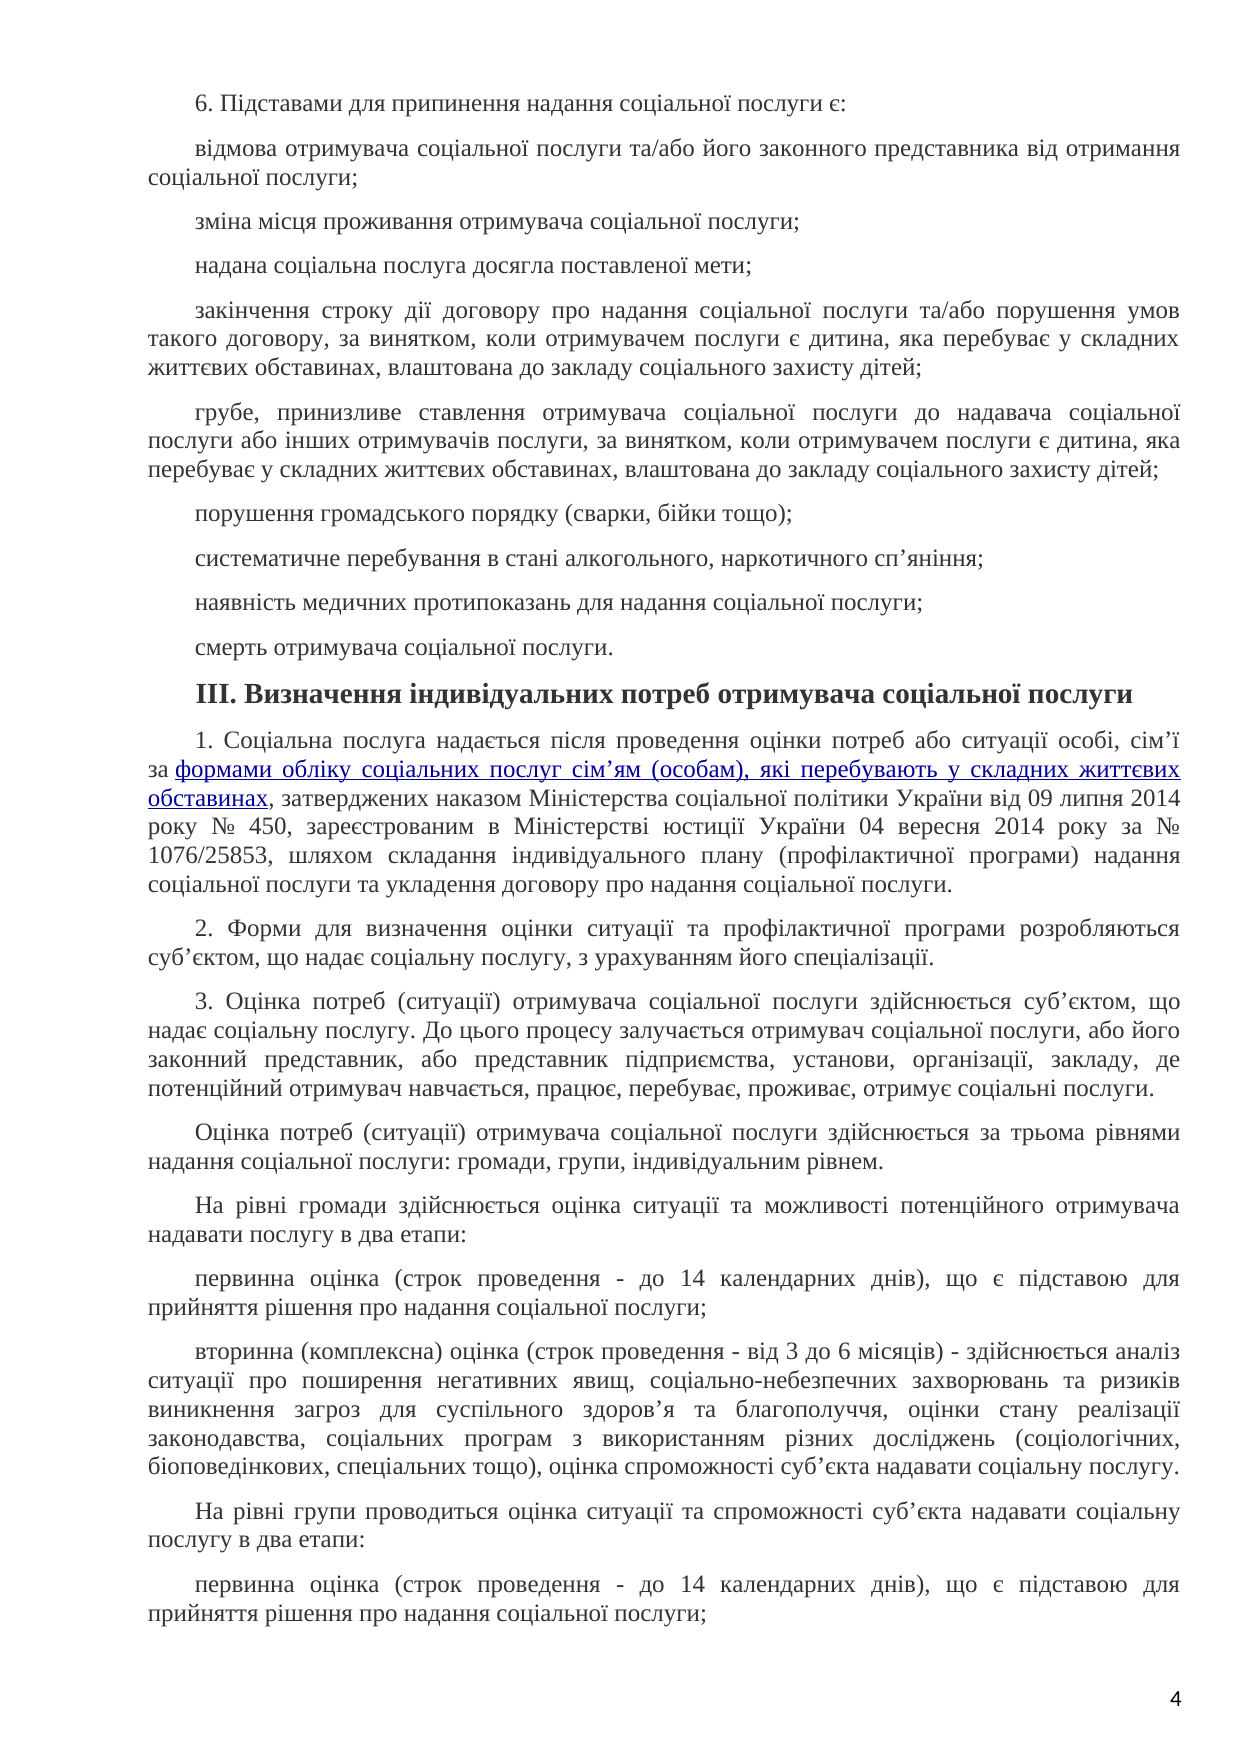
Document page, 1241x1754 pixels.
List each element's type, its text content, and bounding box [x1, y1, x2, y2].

text наявність медичних протипоказань для надання соціальної послуги; [148, 587, 1181, 616]
text систематичне перебування в стані алкогольного, наркотичного сп’яніння; [148, 543, 1181, 572]
text надана соціальна послуга досягла поставленої мети; [148, 250, 1181, 279]
text вторинна (комплексна) оцінка (строк проведення - від 3 до 6 місяців) - здійснюється аналіз ситуації про поширення негативних явищ, соціально-небезпечних захворювань та ризиків виникнення загроз для суспільного здоров’я та благополуччя, оцінки стану реалізації законодавства, соціальних програм з використанням різних досліджень (соціологічних, біоповедінкових, спеціальних тощо), оцінка спроможності суб’єкта надавати соціальну послугу. [148, 1336, 1181, 1480]
text відмова отримувача соціальної послуги та/або його законного представника від отримання соціальної послуги; [148, 133, 1181, 190]
text На рівні групи проводиться оцінка ситуації та спроможності суб’єкта надавати соціальну послугу в два етапи: [148, 1496, 1181, 1553]
text 1. Соціальна послуга надається після проведення оцінки потреб або ситуації особі, сім’ї за формами обліку соціальних послуг сім’ям (особам), які перебувають у складних життєвих обставинах, затверджених наказом Міністерства соціальної політики України від 09 липня 2014 року № 450, зареєстрованим в Міністерстві юстиції України 04 вересня 2014 року за № 1076/25853, шляхом складання індивідуального плану (профілактичної програми) надання соціальної послуги та укладення договору про надання соціальної послуги. [148, 725, 1181, 898]
text смерть отримувача соціальної послуги. [148, 632, 1181, 660]
text первинна оцінка (строк проведення - до 14 календарних днів), що є підставою для прийняття рішення про надання соціальної послуги; [148, 1569, 1181, 1626]
text грубе, принизливе ставлення отримувача соціальної послуги до надавача соціальної послуги або інших отримувачів послуги, за винятком, коли отримувачем послуги є дитина, яка перебуває у складних життєвих обставинах, влаштована до закладу соціального захисту дітей; [148, 397, 1181, 483]
text первинна оцінка (строк проведення - до 14 календарних днів), що є підставою для прийняття рішення про надання соціальної послуги; [148, 1263, 1181, 1321]
text Оцінка потреб (ситуації) отримувача соціальної послуги здійснюється за трьома рівнями надання соціальної послуги: громади, групи, індивідуальним рівнем. [148, 1117, 1181, 1174]
text III. Визначення індивідуальних потреб отримувача соціальної послуги [171, 676, 1158, 709]
text порушення громадського порядку (сварки, бійки тощо); [148, 498, 1181, 527]
text закінчення строку дії договору про надання соціальної послуги та/або порушення умов такого договору, за винятком, коли отримувачем послуги є дитина, яка перебуває у складних життєвих обставинах, влаштована до закладу соціального захисту дітей; [148, 295, 1181, 381]
text зміна місця проживання отримувача соціальної послуги; [148, 206, 1181, 235]
text 3. Оцінка потреб (ситуації) отримувача соціальної послуги здійснюється суб’єктом, що надає соціальну послугу. До цього процесу залучається отримувач соціальної послуги, або його законний представник, або представник підприємства, установи, організації, закладу, де потенційний отримувач навчається, працює, перебуває, проживає, отримує соціальні послуги. [148, 986, 1181, 1101]
text 6. Підставами для припинення надання соціальної послуги є: [148, 88, 1181, 117]
text 2. Форми для визначення оцінки ситуації та профілактичної програми розробляються суб’єктом, що надає соціальну послугу, з урахуванням його спеціалізації. [148, 913, 1181, 971]
text На рівні громади здійснюється оцінка ситуації та можливості потенційного отримувача надавати послугу в два етапи: [148, 1190, 1181, 1248]
